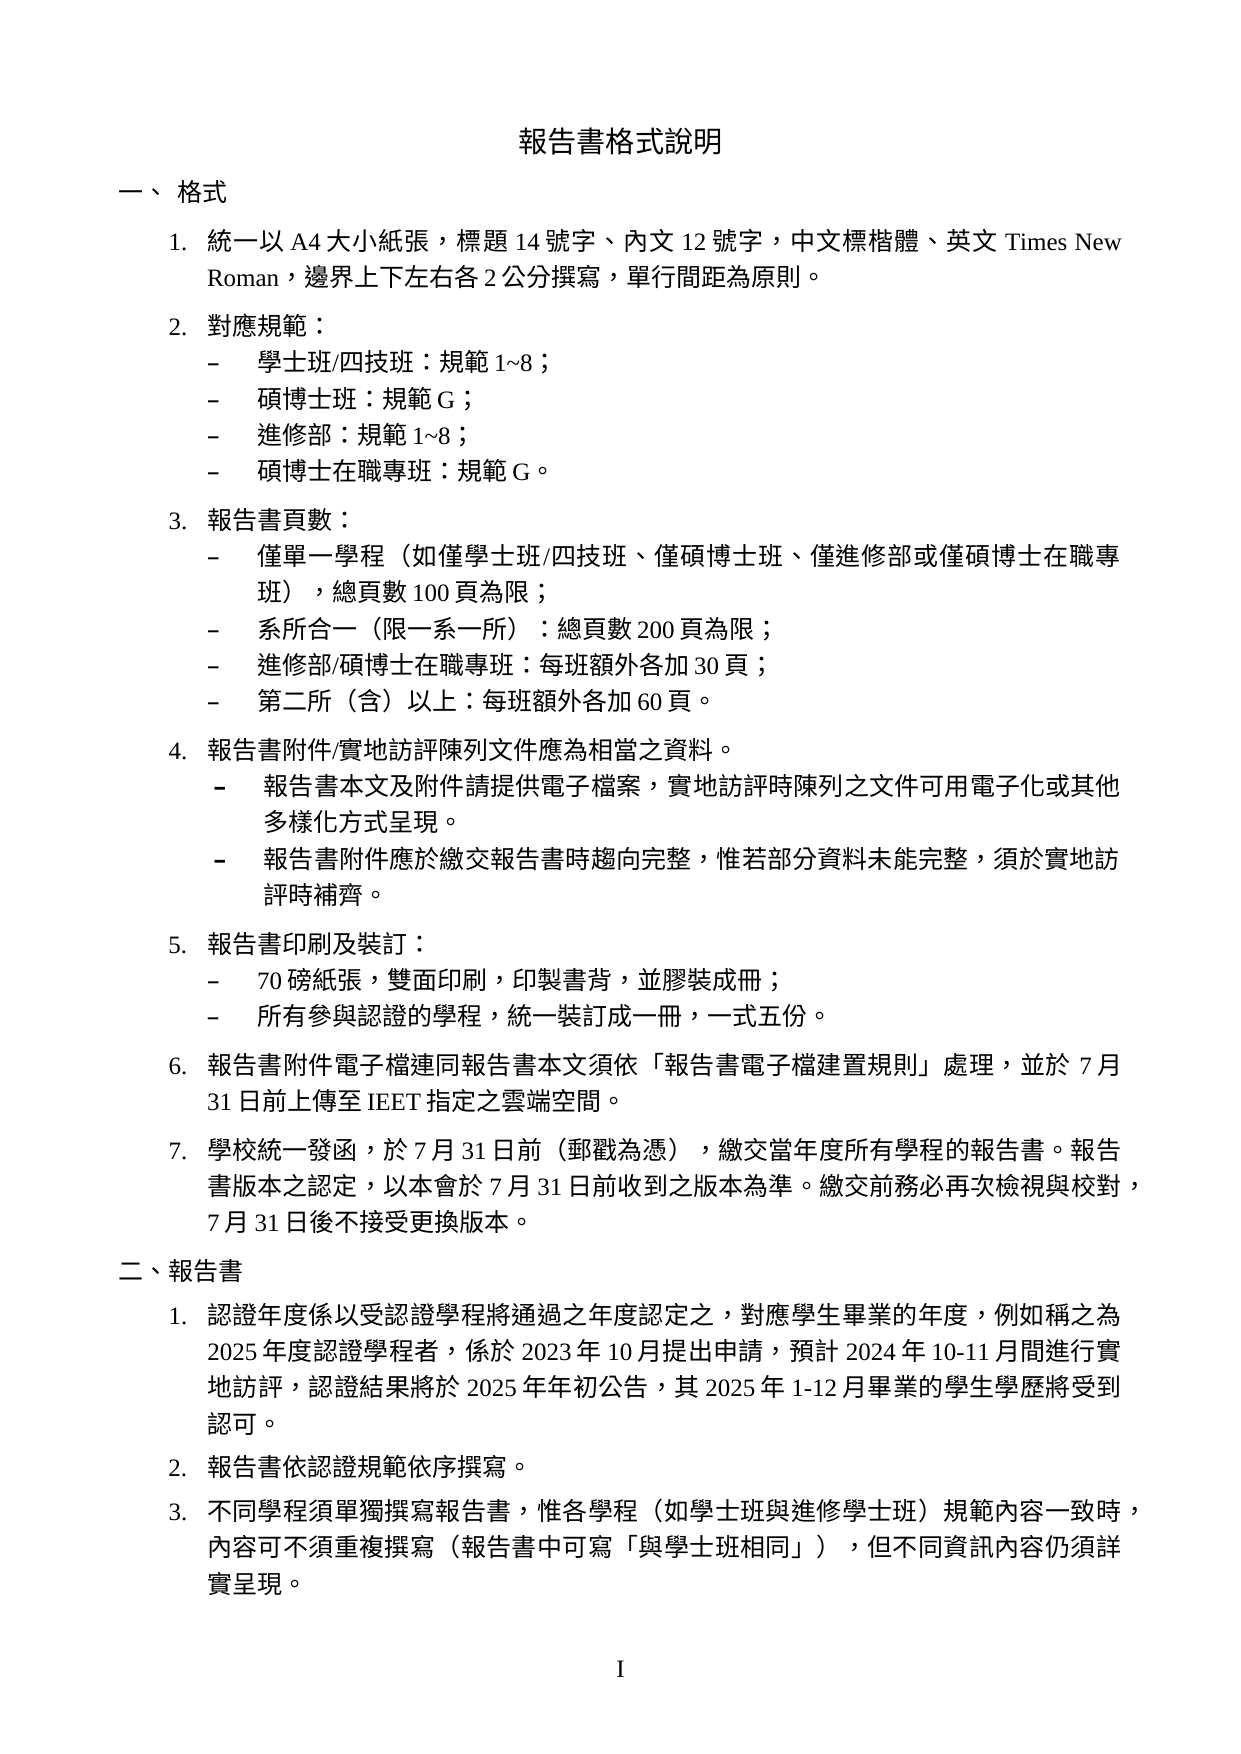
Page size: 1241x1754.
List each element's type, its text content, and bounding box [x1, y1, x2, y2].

list 學士班/四技班：規範1~8； [207, 343, 1122, 379]
list 報告書本文及附件請提供電子檔案，實地訪評時陳列之文件可用電子化或其他多樣化方式呈現。 [213, 767, 1122, 839]
list 報告書 [118, 1252, 1122, 1288]
list 報告書印刷及裝訂： [168, 924, 1122, 960]
list 碩博士在職專班：規範G。 [207, 452, 1122, 488]
list 僅單一學程（如僅學士班/四技班、僅碩博士班、僅進修部或僅碩博士在職專班），總頁數100頁為限； [207, 537, 1122, 609]
list 認證年度係以受認證學程將通過之年度認定之，對應學生畢業的年度，例如稱之為2025年度認證學程者，係於2023年10月提出申請，預計2024年10-11月間進行實地訪評，認證結果將於2025年年初公告，其2025年1-12月畢業的學生學歷將受到認可。 [168, 1295, 1122, 1440]
list 學校統一發函，於7月31日前（郵戳為憑），繳交當年度所有學程的報告書。報告書版本之認定，以本會於7月31日前收到之版本為準。繳交前務必再次檢視與校對，7月31日後不接受更換版本。 [168, 1130, 1122, 1239]
list 報告書附件/實地訪評陳列文件應為相當之資料。 [168, 730, 1122, 767]
list 系所合一（限一系一所）：總頁數200頁為限； [207, 609, 1122, 645]
list 第二所（含）以上：每班額外各加60頁。 [207, 682, 1122, 718]
list 統一以A4大小紙張，標題14號字、內文12號字，中文標楷體、英文Times New Roman，邊界上下左右各2公分撰寫，單行間距為原則。 [168, 222, 1122, 294]
list 進修部/碩博士在職專班：每班額外各加30頁； [207, 645, 1122, 682]
list 不同學程須單獨撰寫報告書，惟各學程（如學士班與進修學士班）規範內容一致時，內容可不須重複撰寫（報告書中可寫「與學士班相同」），但不同資訊內容仍須詳實呈現。 [168, 1492, 1122, 1600]
list 報告書頁數： [168, 500, 1122, 537]
text 報告書格式說明 [118, 118, 1122, 160]
list 報告書附件應於繳交報告書時趨向完整，惟若部分資料未能完整，須於實地訪評時補齊。 [213, 839, 1122, 912]
list 進修部：規範1~8； [207, 415, 1122, 452]
list 所有參與認證的學程，統一裝訂成一冊，一式五份。 [207, 997, 1122, 1033]
list 報告書附件電子檔連同報告書本文須依「報告書電子檔建置規則」處理，並於7月31日前上傳至IEET指定之雲端空間。 [168, 1045, 1122, 1118]
list 報告書依認證規範依序撰寫。 [168, 1448, 1122, 1484]
list 70磅紙張，雙面印刷，印製書背，並膠裝成冊； [207, 960, 1122, 997]
list 對應規範： [168, 307, 1122, 343]
list 碩博士班：規範G； [207, 379, 1122, 415]
list 格式 [118, 173, 1122, 209]
